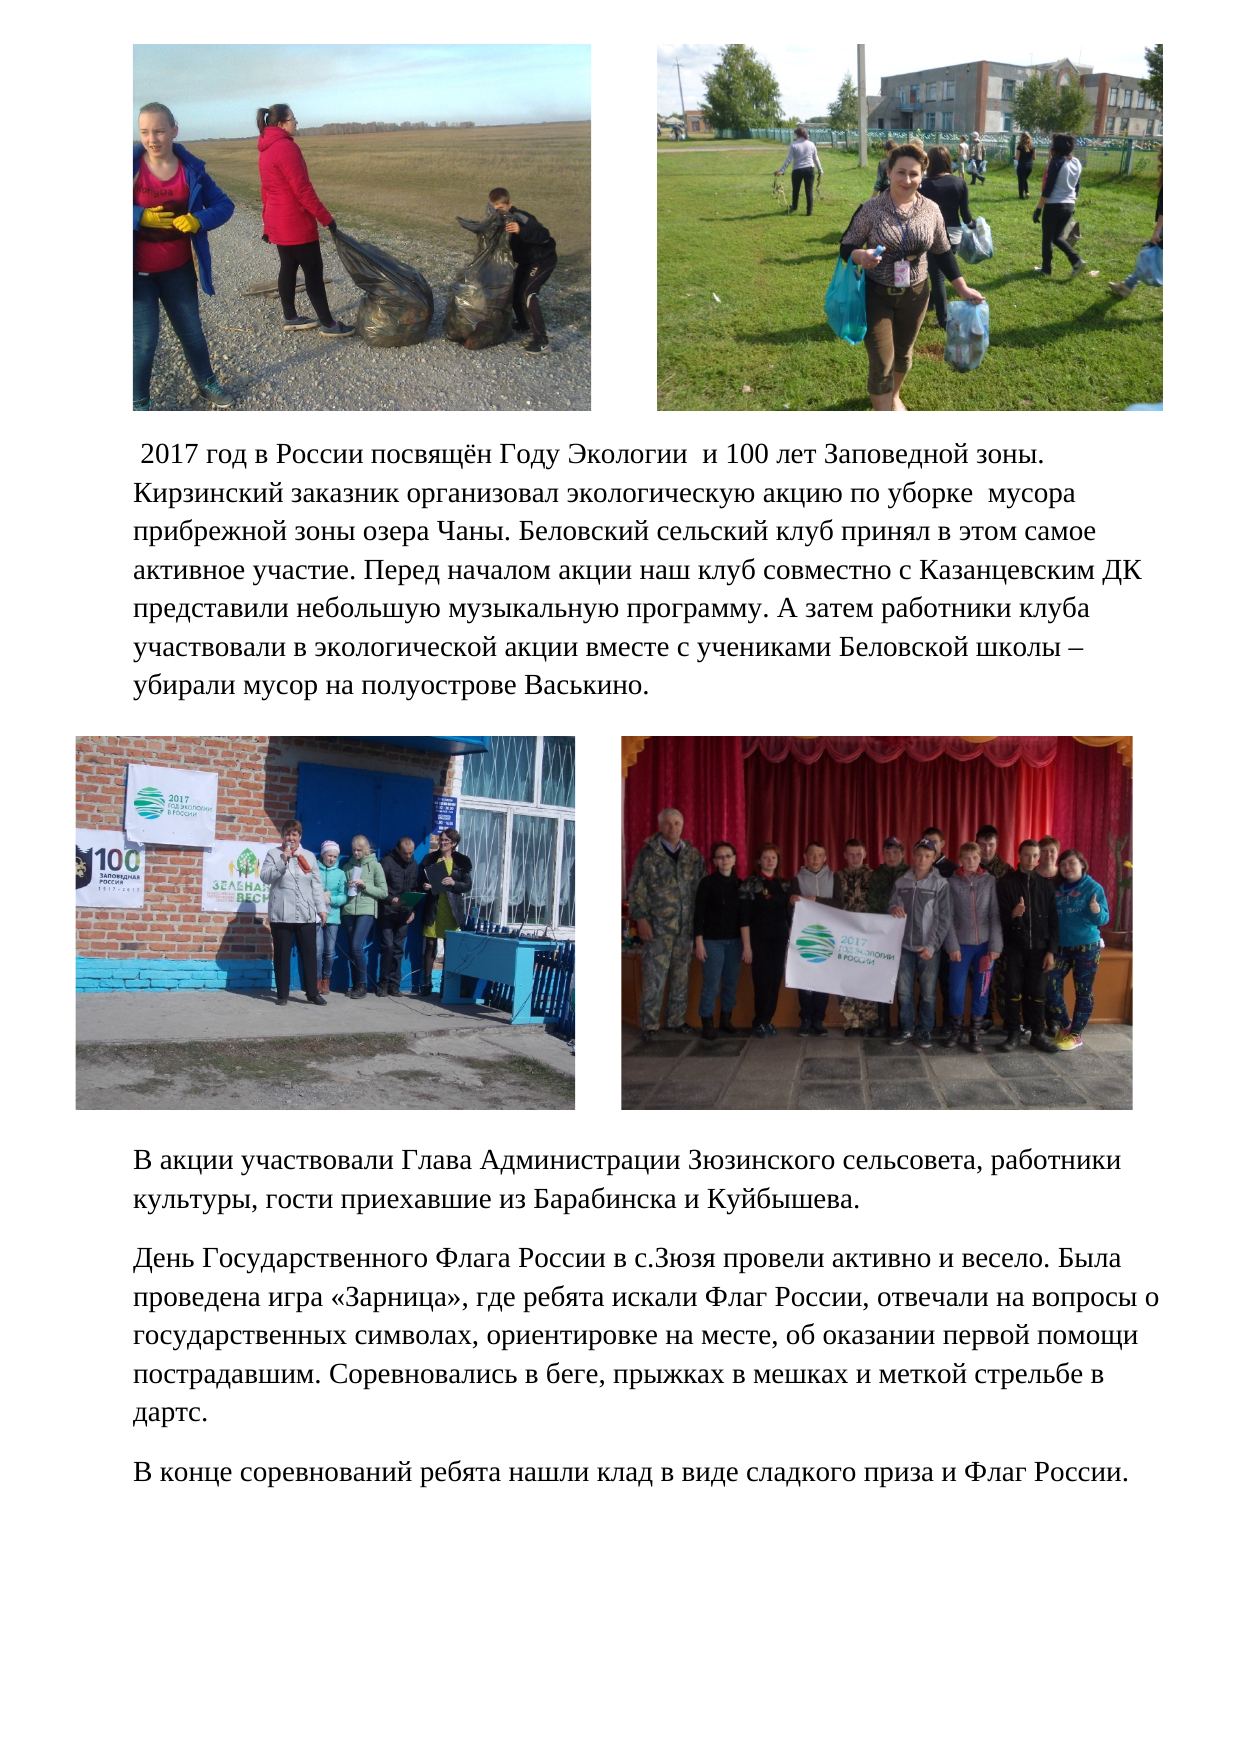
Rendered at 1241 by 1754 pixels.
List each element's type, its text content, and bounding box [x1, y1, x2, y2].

text В конце соревнований ребята нашли клад в виде сладкого приза и Флаг России. [133, 1454, 1181, 1487]
picture [75, 736, 576, 1110]
text День Государственного Флага России в с.Зюзя провели активно и весело. Была проведена игра «Зарница», где ребята искали Флаг России, отвечали на вопросы о государственных символах, ориентировке на месте, об оказании первой помощи пострадавшим. Соревновались в беге, прыжках в мешках и меткой стрельбе в дартс. [133, 1240, 1181, 1428]
text В акции участвовали Глава Администрации Зюзинского сельсовета, работники культуры, гости приехавшие из Барабинска и Куйбышева. [133, 1142, 1181, 1214]
picture [621, 736, 1133, 1110]
picture [132, 44, 592, 411]
text 2017 год в России посвящён Году Экологии и 100 лет Заповедной зоны. Кирзинский заказник организовал экологическую акцию по уборке мусора прибрежной зоны озера Чаны. Беловский сельский клуб принял в этом самое активное участие. Перед началом акции наш клуб совместно с Казанцевским ДК представили небольшую музыкальную программу. А затем работники клуба участвовали в экологической акции вместе с учениками Беловской школы – убирали мусор на полуострове Васькино. [133, 436, 1181, 701]
picture [657, 44, 1163, 411]
